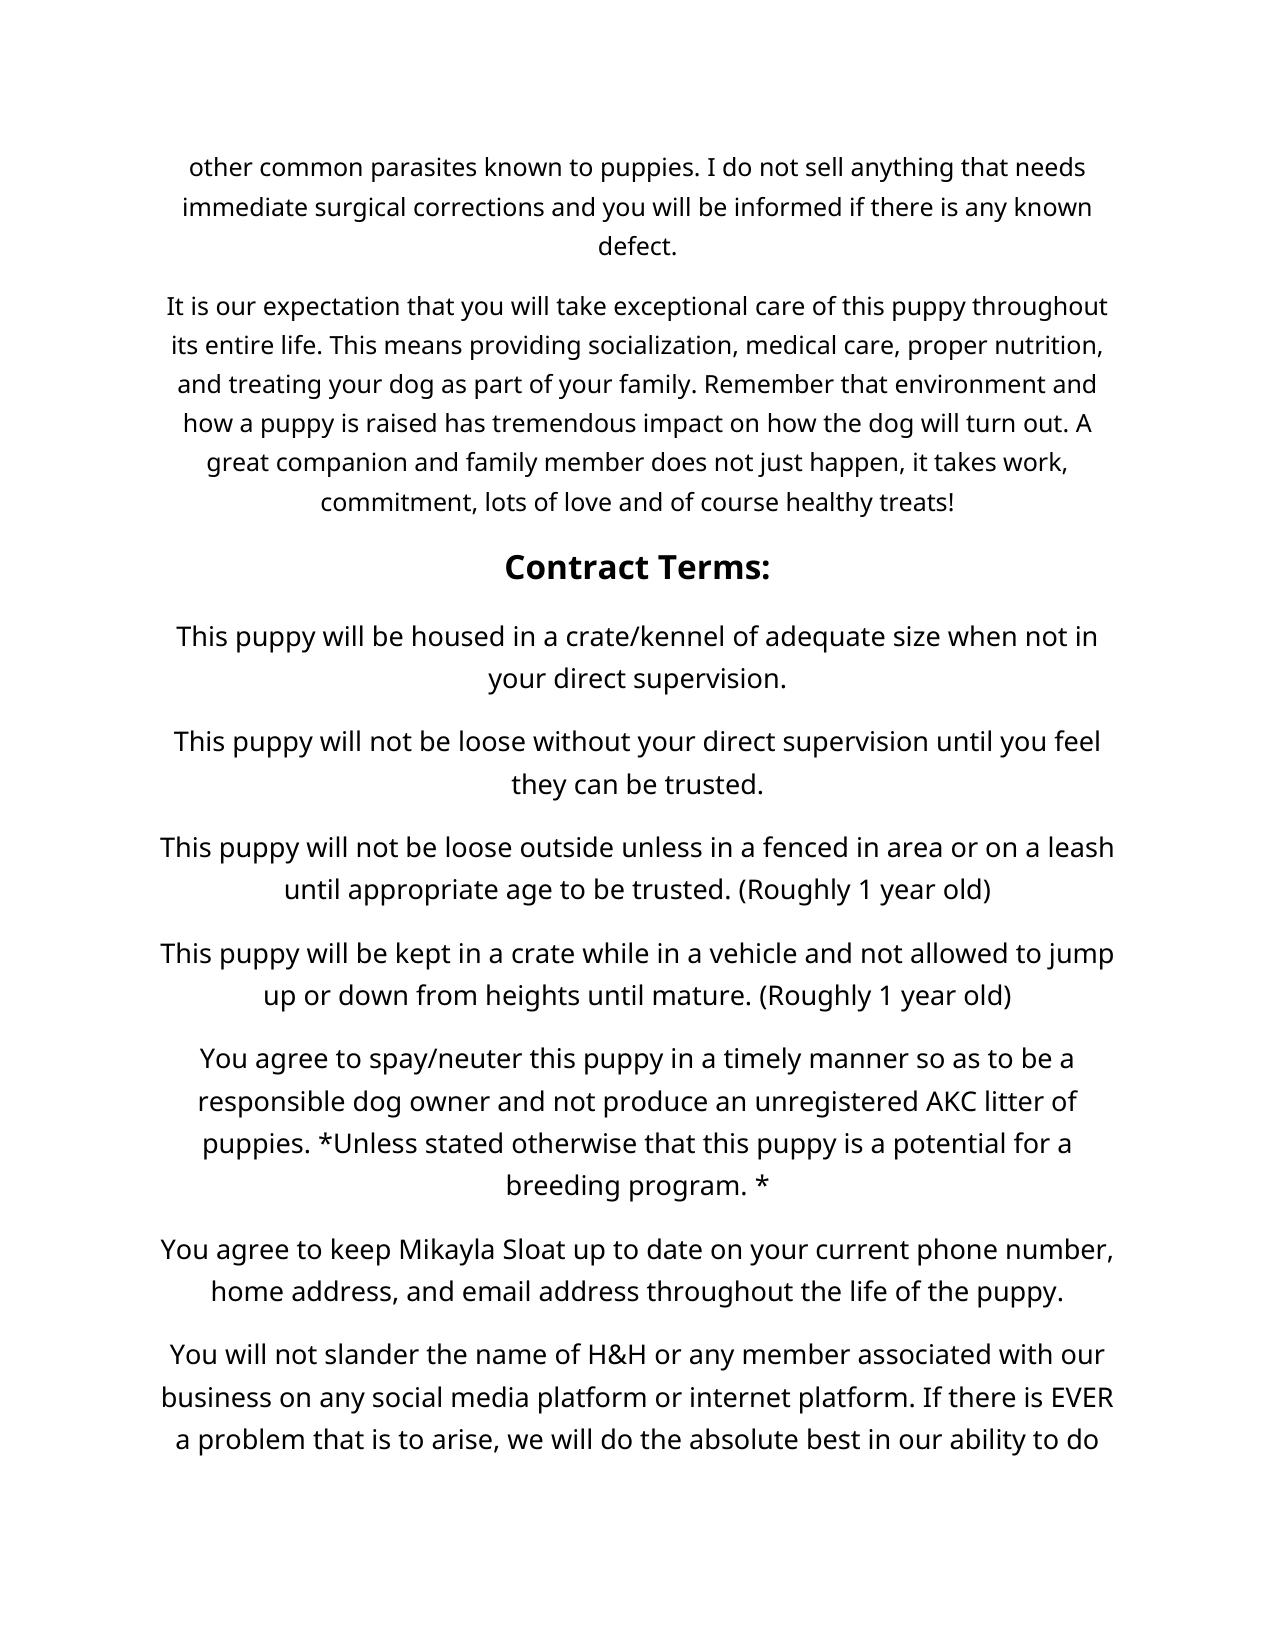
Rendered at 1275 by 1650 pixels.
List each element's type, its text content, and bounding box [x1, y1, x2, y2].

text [150, 150, 1125, 262]
text This puppy will be kept in a crate while in a vehicle and not allowed to jump up or down from heights until mature. (Roughly 1 year old) [150, 934, 1125, 1013]
text This puppy will not be loose outside unless in a fenced in area or on a leash until appropriate age to be trusted. (Roughly 1 year old) [150, 828, 1125, 908]
text You agree to spay/neuter this puppy in a timely manner so as to be a responsible dog owner and not produce an unregistered AKC litter of puppies. *Unless stated otherwise that this puppy is a potential for a breeding program. * [150, 1040, 1125, 1204]
text Contract Terms: [150, 544, 1125, 589]
text You agree to keep Mikayla Sloat up to date on your current phone number, home address, and email address throughout the life of the puppy. [150, 1230, 1125, 1309]
text This puppy will be housed in a crate/kennel of adequate size when not in your direct supervision. [150, 617, 1125, 696]
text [150, 1336, 1125, 1457]
text It is our expectation that you will take exceptional care of this puppy throughout its entire life. This means providing socialization, medical care, proper nutrition, and treating your dog as part of your family. Remember that environment and how a puppy is raised has tremendous impact on how the dog will turn out. A great companion and family member does not just happen, it takes work, commitment, lots of love and of course healthy treats! [150, 288, 1125, 518]
text This puppy will not be loose without your direct supervision until you feel they can be trusted. [150, 723, 1125, 802]
